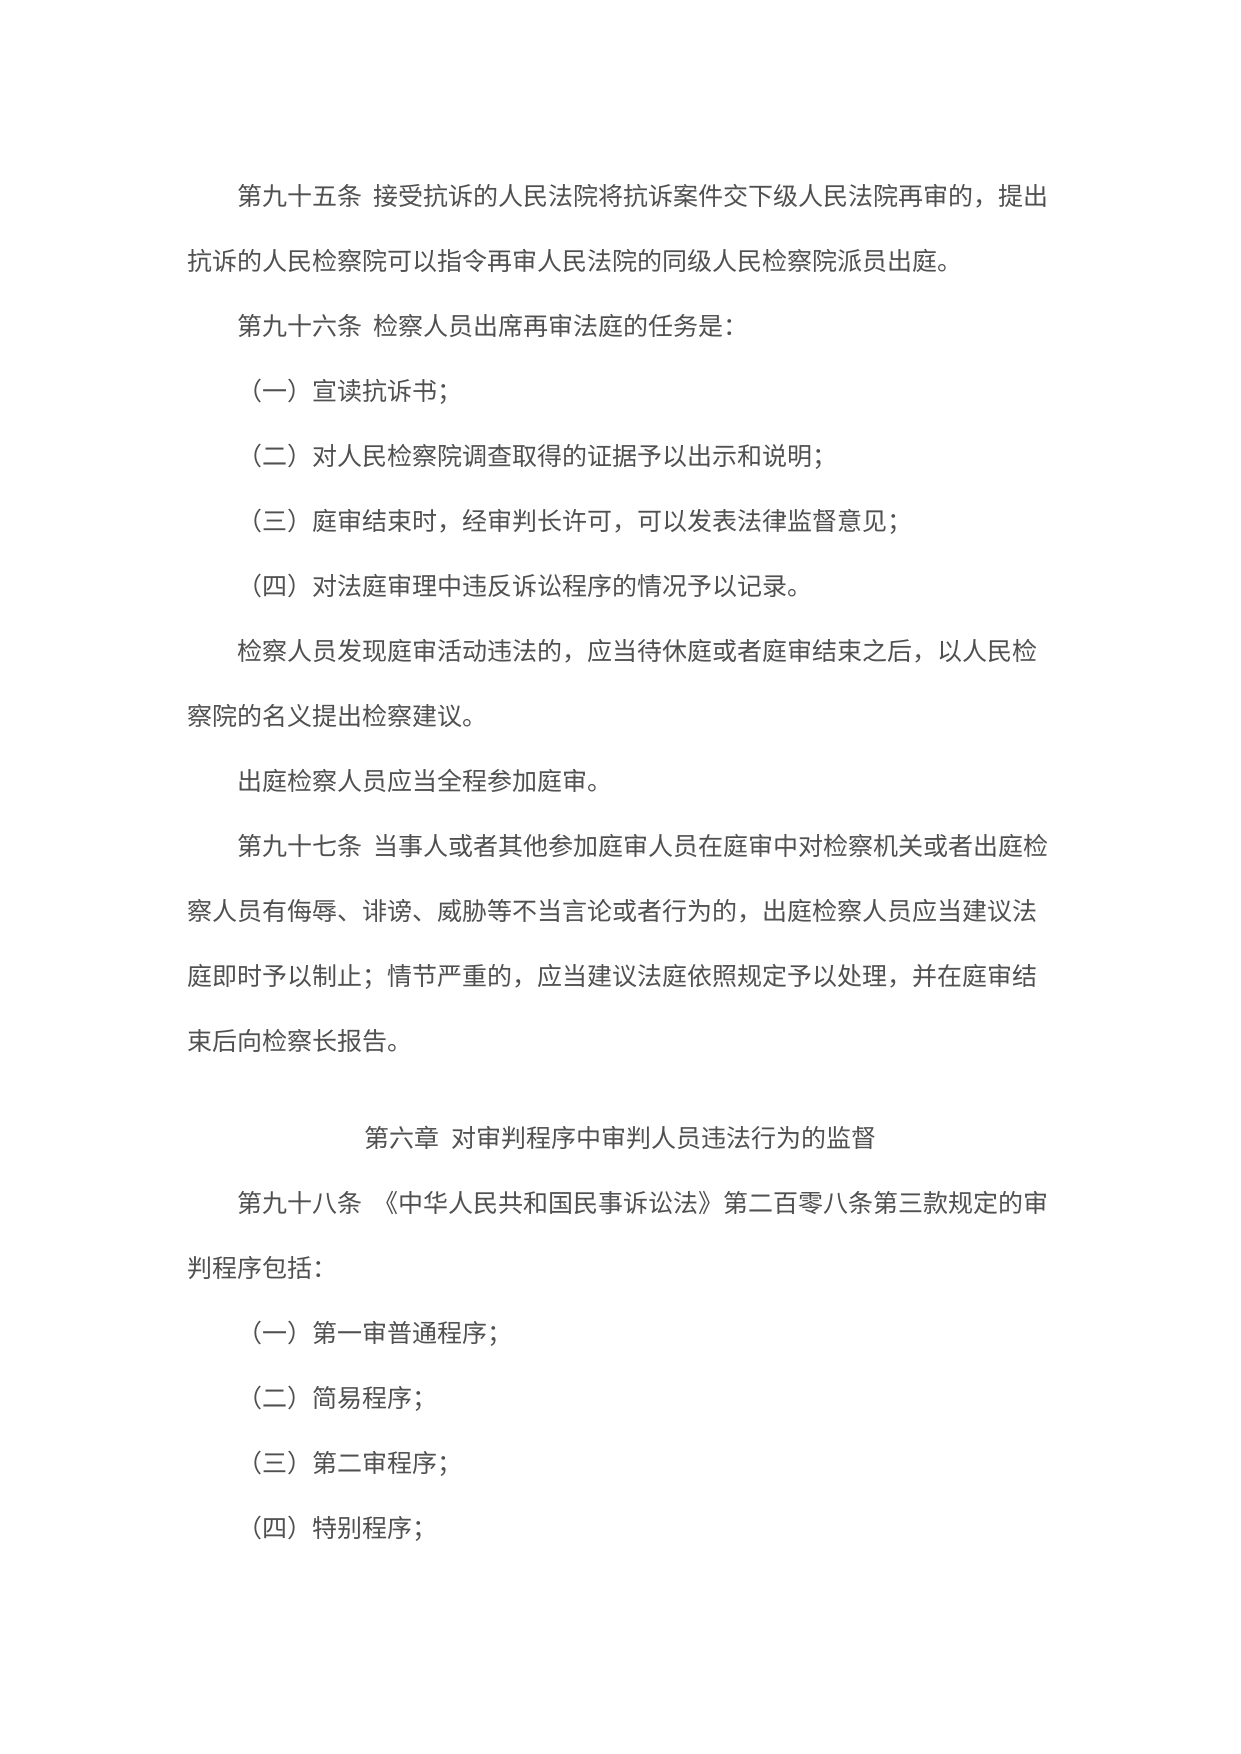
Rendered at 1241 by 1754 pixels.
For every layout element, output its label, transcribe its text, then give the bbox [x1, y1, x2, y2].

text （二）对人民检察院调查取得的证据予以出示和说明； [187, 422, 1053, 487]
text （三）庭审结束时，经审判长许可，可以发表法律监督意见； [187, 487, 1053, 552]
text （一）第一审普通程序； [187, 1299, 1053, 1364]
text 第六章 对审判程序中审判人员违法行为的监督 [187, 1104, 1053, 1169]
text （三）第二审程序； [187, 1429, 1053, 1494]
text （一）宣读抗诉书； [187, 357, 1053, 422]
text （四）特别程序； [187, 1494, 1053, 1559]
text 第九十八条 《中华人民共和国民事诉讼法》第二百零八条第三款规定的审判程序包括： [187, 1169, 1053, 1299]
text 第九十六条 检察人员出席再审法庭的任务是： [187, 292, 1053, 357]
text 第九十五条 接受抗诉的人民法院将抗诉案件交下级人民法院再审的，提出抗诉的人民检察院可以指令再审人民法院的同级人民检察院派员出庭。 [187, 162, 1053, 292]
text （二）简易程序； [187, 1364, 1053, 1429]
text 第九十七条 当事人或者其他参加庭审人员在庭审中对检察机关或者出庭检察人员有侮辱、诽谤、威胁等不当言论或者行为的，出庭检察人员应当建议法庭即时予以制止；情节严重的，应当建议法庭依照规定予以处理，并在庭审结束后向检察长报告。 [187, 812, 1053, 1072]
text 检察人员发现庭审活动违法的，应当待休庭或者庭审结束之后，以人民检察院的名义提出检察建议。 [187, 617, 1053, 747]
text （四）对法庭审理中违反诉讼程序的情况予以记录。 [187, 552, 1053, 617]
text 出庭检察人员应当全程参加庭审。 [187, 747, 1053, 812]
